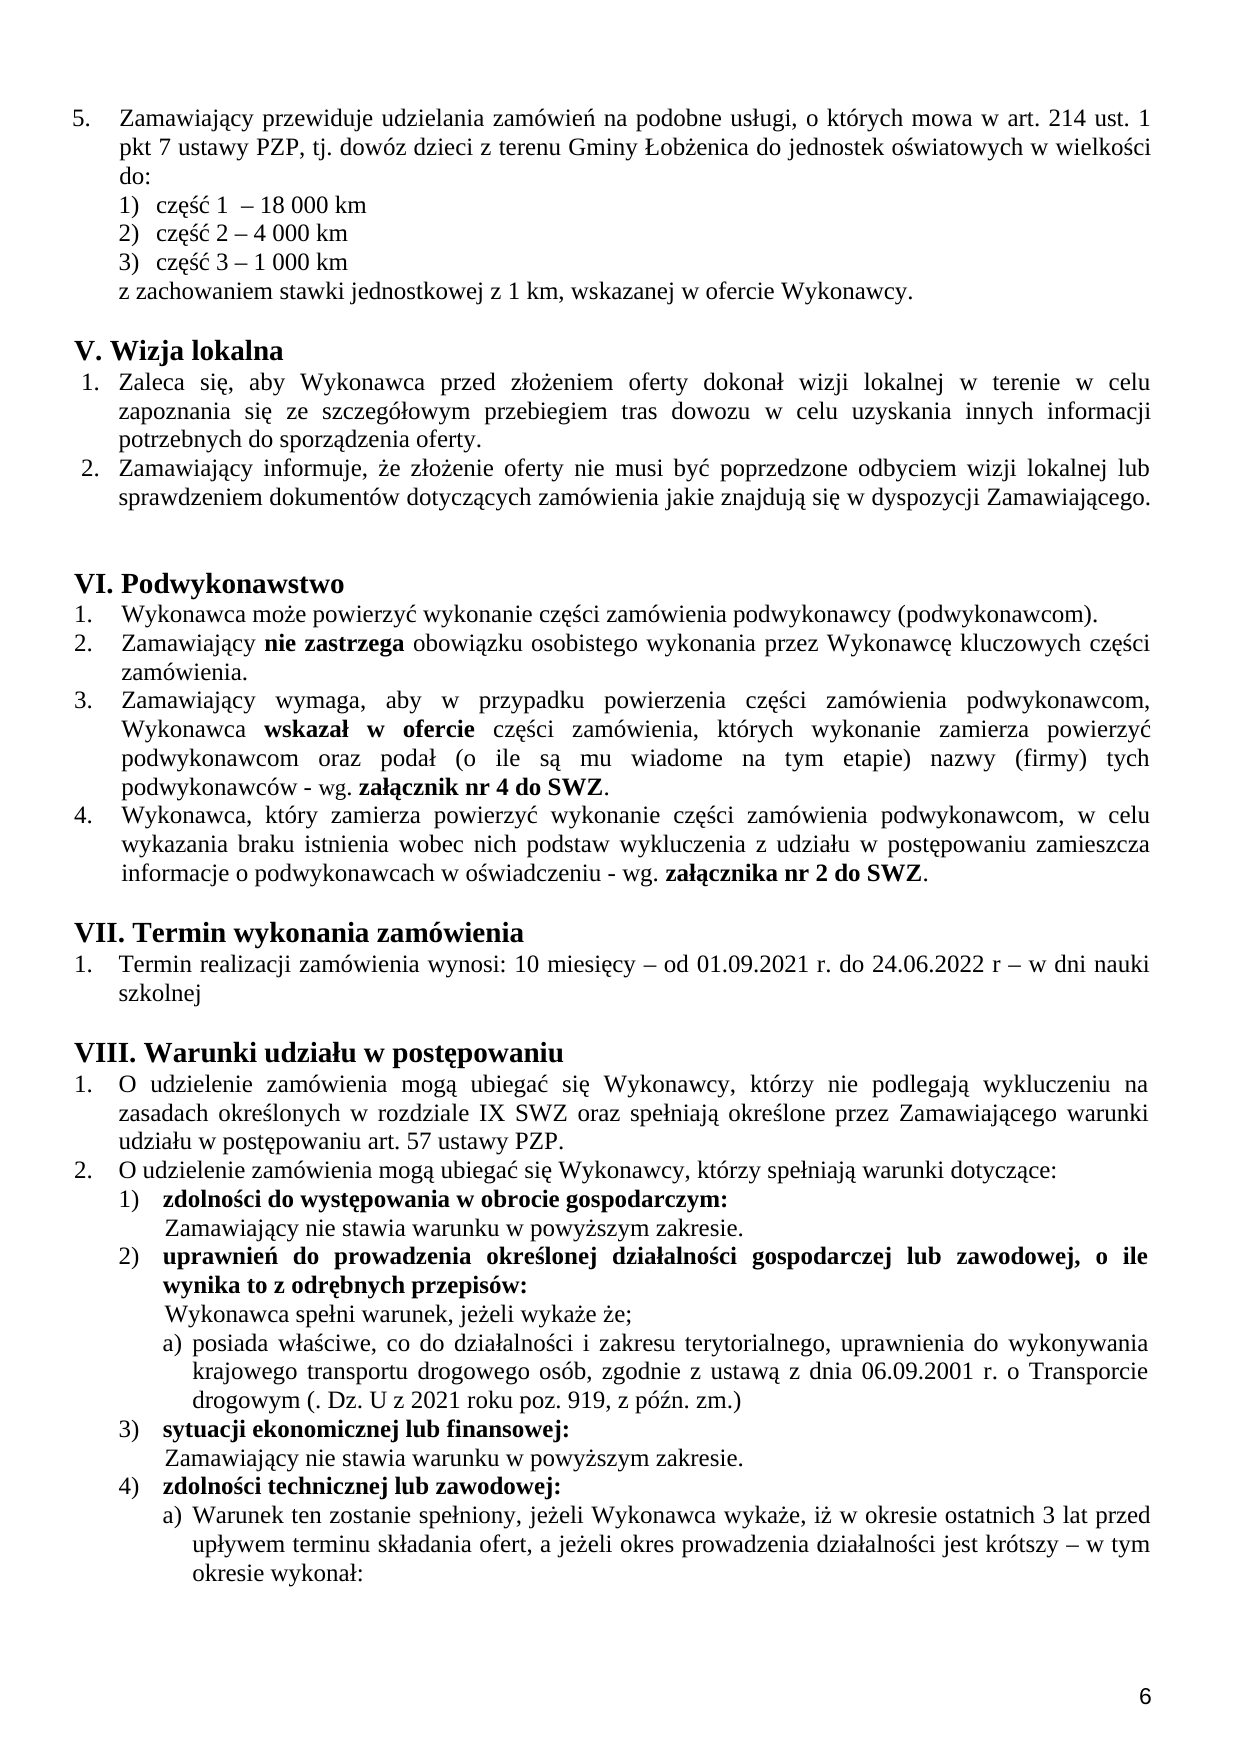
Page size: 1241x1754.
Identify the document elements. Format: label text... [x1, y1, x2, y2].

list O udzielenie zamówienia mogą ubiegać się Wykonawcy, którzy nie podlegają wykluczeniu na zasadach określonych w rozdziale IX SWZ oraz spełniają określone przez Zamawiającego warunki udziału w postępowaniu art. 57 ustawy PZP. [74, 1069, 1149, 1155]
list Zamawiający wymaga, aby w przypadku powierzenia części zamówienia podwykonawcom, Wykonawca wskazał w ofercie części zamówienia, których wykonanie zamierza powierzyć podwykonawcom oraz podał (o ile są mu wiadome na tym etapie) nazwy (firmy) tych podwykonawców - wg. załącznik nr 4 do SWZ. [74, 686, 1151, 801]
list O udzielenie zamówienia mogą ubiegać się Wykonawcy, którzy spełniają warunki dotyczące: [74, 1155, 1149, 1184]
text Zamawiający nie stawia warunku w powyższym zakresie. [164, 1443, 1149, 1471]
list Zamawiający nie zastrzega obowiązku osobistego wykonania przez Wykonawcę kluczowych części zamówienia. [74, 628, 1151, 686]
subtitle VIII. Warunki udziału w postępowaniu [74, 1035, 1151, 1069]
list zdolności do występowania w obrocie gospodarczym: [118, 1184, 1149, 1213]
list część 2 – 4 000 km [118, 218, 1199, 247]
subtitle V. Wizja lokalna [74, 333, 1151, 367]
list Zamawiający informuje, że złożenie oferty nie musi być poprzedzone odbyciem wizji lokalnej lub sprawdzeniem dokumentów dotyczących zamówienia jakie znajdują się w dyspozycji Zamawiającego. [81, 453, 1151, 537]
list uprawnień do prowadzenia określonej działalności gospodarczej lub zawodowej, o ile wynika to z odrębnych przepisów: [118, 1241, 1149, 1299]
list Warunek ten zostanie spełniony, jeżeli Wykonawca wykaże, iż w okresie ostatnich 3 lat przed upływem terminu składania ofert, a jeżeli okres prowadzenia działalności jest krótszy – w tym okresie wykonał: [162, 1500, 1151, 1586]
list Zamawiający przewiduje udzielania zamówień na podobne usługi, o których mowa w art. 214 ust. 1 pkt 7 ustawy PZP, tj. dowóz dzieci z terenu Gminy Łobżenica do jednostek oświatowych w wielkości do: [72, 103, 1151, 190]
list część 1 – 18 000 km [118, 190, 1199, 218]
list Wykonawca może powierzyć wykonanie części zamówienia podwykonawcy (podwykonawcom). [74, 599, 1151, 628]
text a) posiada właściwe, co do działalności i zakresu terytorialnego, uprawnienia do wykonywania krajowego transportu drogowego osób, zgodnie z ustawą z dnia 06.09.2001 r. o Transporcie drogowym (. Dz. U z 2021 roku poz. 919, z późn. zm.) [162, 1328, 1149, 1414]
list część 3 – 1 000 km [118, 247, 1199, 276]
list Wykonawca, który zamierza powierzyć wykonanie części zamówienia podwykonawcom, w celu wykazania braku istnienia wobec nich podstaw wykluczenia z udziału w postępowaniu zamieszcza informacje o podwykonawcach w oświadczeniu - wg. załącznika nr 2 do SWZ. [74, 801, 1151, 887]
subtitle VII. Termin wykonania zamówienia [74, 916, 1151, 949]
list Termin realizacji zamówienia wynosi: 10 miesięcy – od 01.09.2021 r. do 24.06.2022 r – w dni nauki szkolnej [74, 949, 1151, 1007]
text Zamawiający nie stawia warunku w powyższym zakresie. [164, 1213, 1149, 1241]
subtitle VI. Podwykonawstwo [74, 566, 1151, 599]
list sytuacji ekonomicznej lub finansowej: [118, 1414, 1149, 1443]
list Zaleca się, aby Wykonawca przed złożeniem oferty dokonał wizji lokalnej w terenie w celu zapoznania się ze szczegółowym przebiegiem tras dowozu w celu uzyskania innych informacji potrzebnych do sporządzenia oferty. [81, 367, 1151, 453]
text Wykonawca spełni warunek, jeżeli wykaże że; [164, 1299, 1149, 1328]
list z zachowaniem stawki jednostkowej z 1 km, wskazanej w ofercie Wykonawcy. [118, 276, 1199, 305]
list zdolności technicznej lub zawodowej: [118, 1471, 1149, 1500]
